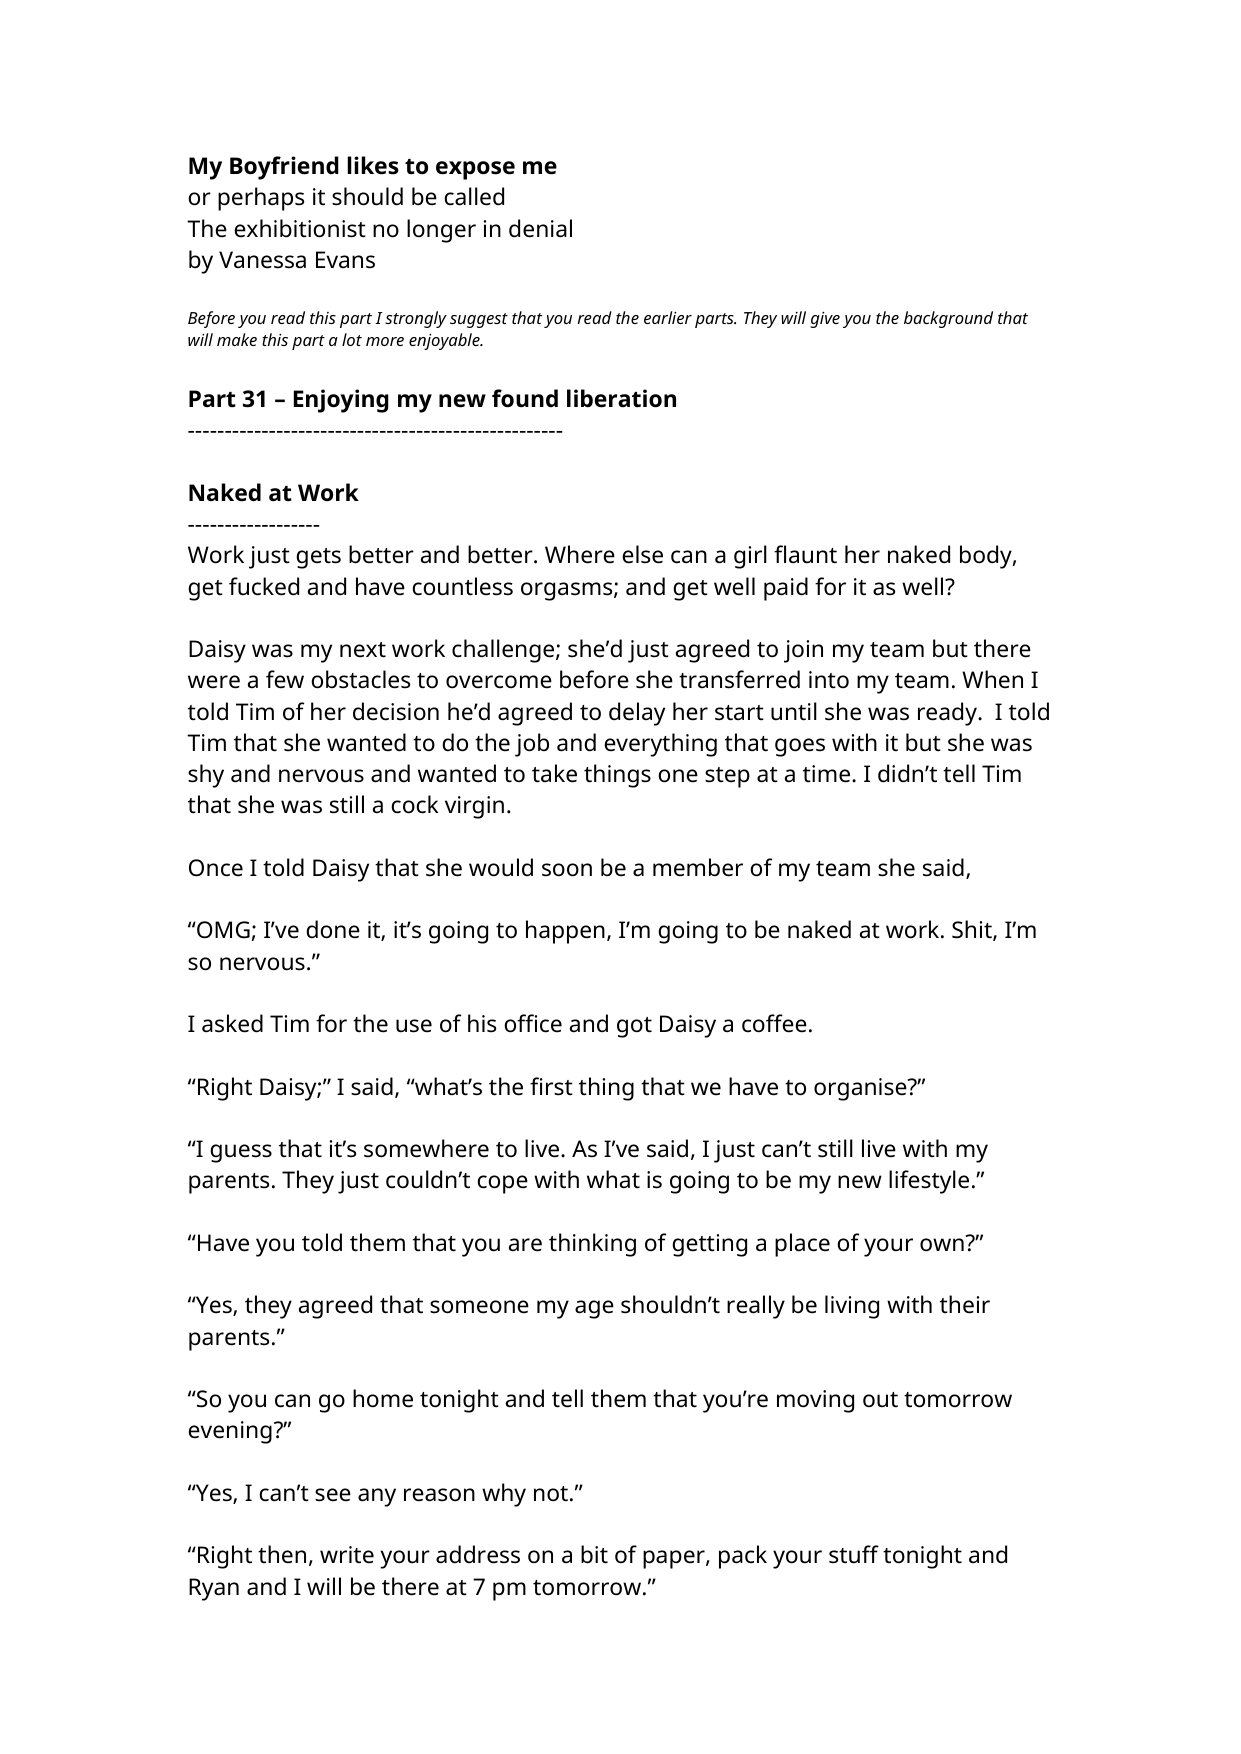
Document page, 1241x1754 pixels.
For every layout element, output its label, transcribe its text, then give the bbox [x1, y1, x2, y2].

text “So you can go home tonight and tell them that you’re moving out tomorrow evening?” [187, 1383, 1053, 1445]
text The exhibitionist no longer in denial [187, 212, 1053, 244]
text I asked Tim for the use of his office and got Daisy a coffee. [187, 1008, 1053, 1039]
text ------------------ [187, 508, 1053, 539]
text or perhaps it should be called [187, 181, 1053, 212]
text Work just gets better and better. Where else can a girl flaunt her naked body, get fucked and have countless orgasms; and get well paid for it as well? [187, 539, 1053, 602]
text Part 31 – Enjoying my new found liberation --------------------------------------------------- [187, 383, 1053, 445]
text “Right then, write your address on a bit of paper, pack your stuff tonight and Ryan and I will be there at 7 pm tomorrow.” [187, 1539, 1053, 1602]
text “Right Daisy;” I said, “what’s the first thing that we have to organise?” [187, 1070, 1053, 1102]
text “Yes, I can’t see any reason why not.” [187, 1477, 1053, 1508]
text “I guess that it’s somewhere to live. As I’ve said, I just can’t still live with my parents. They just couldn’t cope with what is going to be my new lifestyle.” [187, 1133, 1053, 1195]
text My Boyfriend likes to expose me [187, 150, 1053, 181]
text Naked at Work [187, 477, 1053, 508]
text “Yes, they agreed that someone my age shouldn’t really be living with their parents.” [187, 1289, 1053, 1352]
text Before you read this part I strongly suggest that you read the earlier parts. They will give you the background that will make this part a lot more enjoyable. [187, 306, 1053, 352]
text Daisy was my next work challenge; she’d just agreed to join my team but there were a few obstacles to overcome before she transferred into my team. When I told Tim of her decision he’d agreed to delay her start until she was ready. I told Tim that she wanted to do the job and everything that goes with it but she was shy and nervous and wanted to take things one step at a time. I didn’t tell Tim that she was still a cock virgin. [187, 633, 1053, 820]
text “OMG; I’ve done it, it’s going to happen, I’m going to be naked at work. Shit, I’m so nervous.” [187, 914, 1053, 977]
text by Vanessa Evans [187, 244, 1053, 275]
text Once I told Daisy that she would soon be a member of my team she said, [187, 852, 1053, 883]
text “Have you told them that you are thinking of getting a place of your own?” [187, 1227, 1053, 1258]
